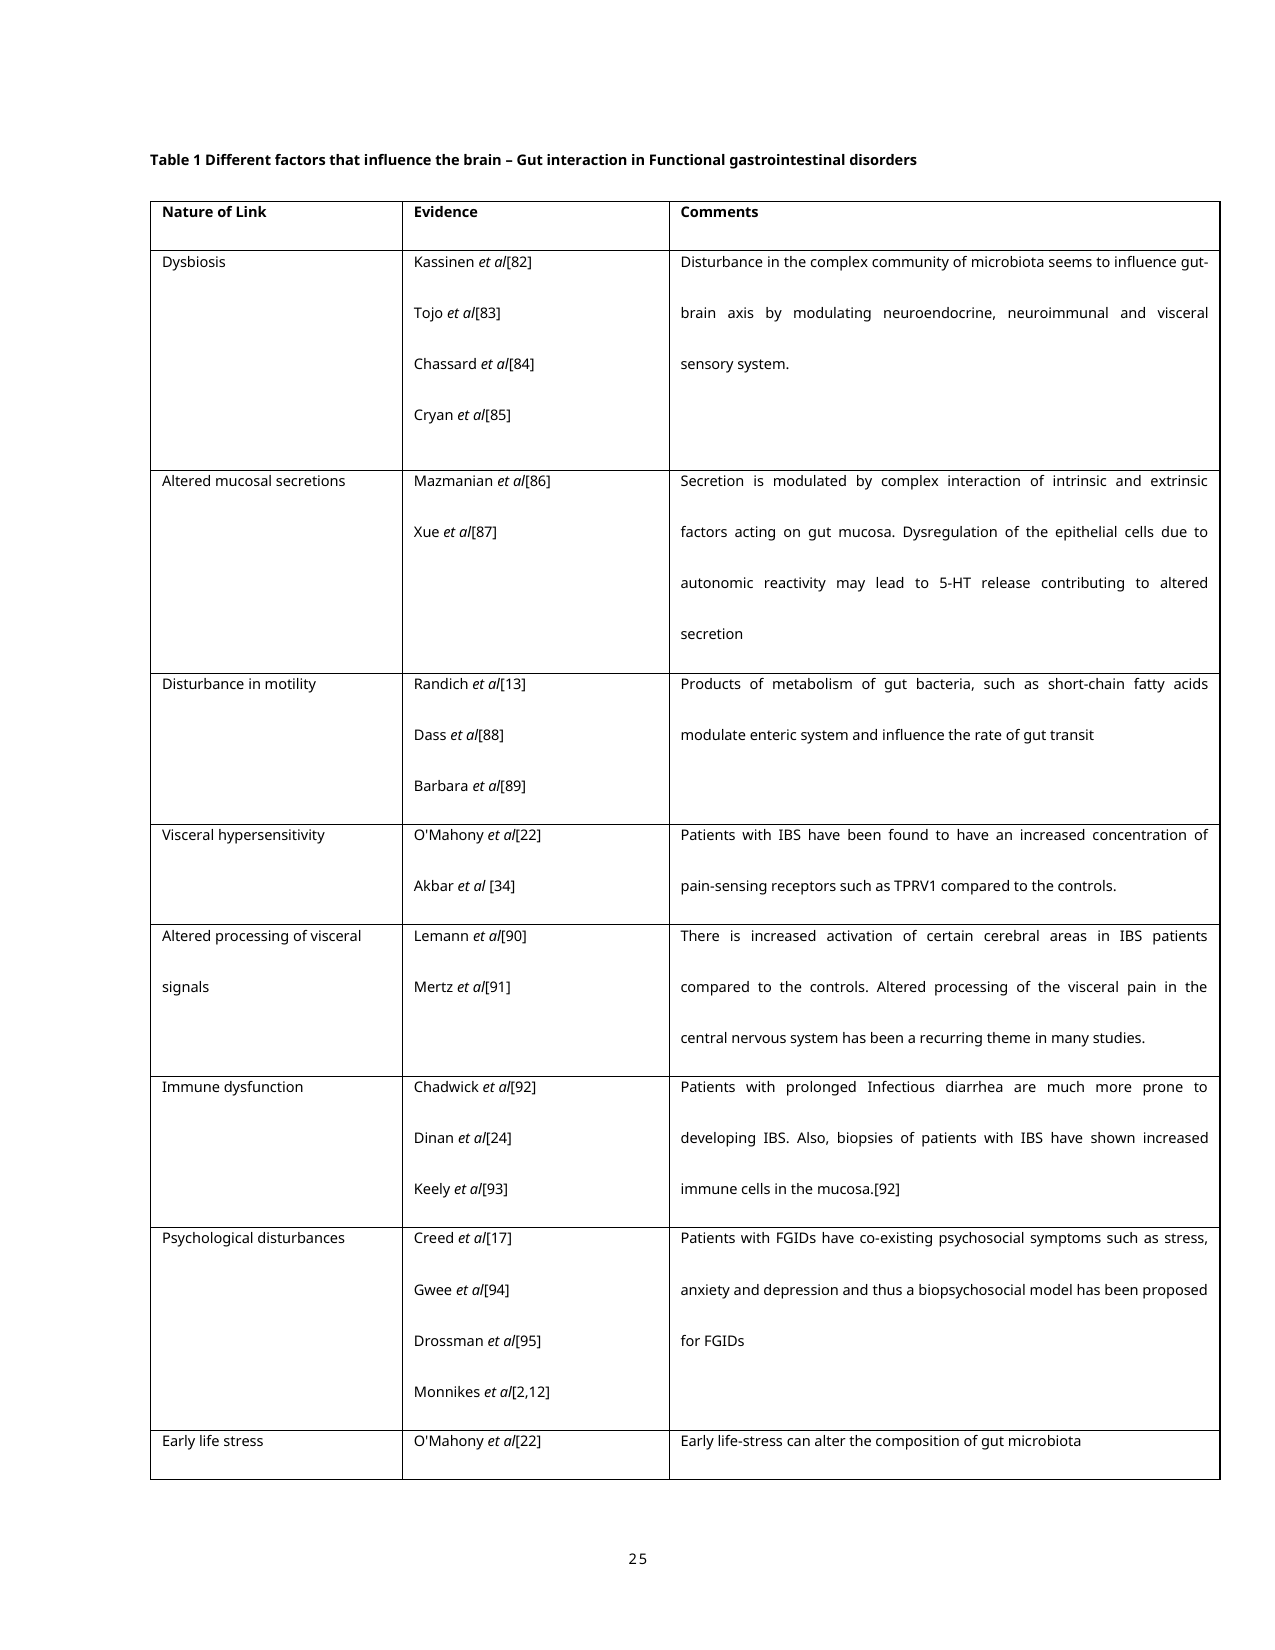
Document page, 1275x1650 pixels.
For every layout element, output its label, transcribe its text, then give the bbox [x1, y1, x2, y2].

table_cell Chadwick et al[92] Dinan et al[24] Keely et al[93] [403, 1077, 669, 1227]
table_cell Patients with FGIDs have co-existing psychosocial symptoms such as stress, anxiety and depression and thus a biopsychosocial model has been proposed for FGIDs [670, 1228, 1219, 1430]
table_cell Disturbance in the complex community of microbiota seems to influence gut-brain axis by modulating neuroendocrine, neuroimmunal and visceral sensory system. [670, 251, 1219, 470]
table_cell Mazmanian et al[86] Xue et al[87] [403, 471, 669, 672]
table_cell Randich et al[13] Dass et al[88] Barbara et al[89] [403, 674, 669, 824]
table_cell Lemann et al[90] Mertz et al[91] [403, 925, 669, 1076]
table_cell Altered mucosal secretions [151, 471, 402, 672]
table_cell Creed et al[17] Gwee et al[94] Drossman et al[95] Monnikes et al[2,12] [403, 1228, 669, 1430]
table_cell Altered processing of visceral signals [151, 925, 402, 1076]
table_cell Visceral hypersensitivity [151, 825, 402, 924]
text Table 1 Different factors that influence the brain – Gut interaction in Functional gastrointestinal disorders [150, 150, 1125, 184]
table_cell Immune dysfunction [151, 1077, 402, 1227]
table_cell Secretion is modulated by complex interaction of intrinsic and extrinsic factors acting on gut mucosa. Dysregulation of the epithelial cells due to autonomic reactivity may lead to 5-HT release contributing to altered secretion [670, 471, 1219, 672]
table_cell There is increased activation of certain cerebral areas in IBS patients compared to the controls. Altered processing of the visceral pain in the central nervous system has been a recurring theme in many studies. [670, 925, 1219, 1076]
table_header Nature of Link [151, 202, 402, 250]
table_cell Patients with IBS have been found to have an increased concentration of pain-sensing receptors such as TPRV1 compared to the controls. [670, 825, 1219, 924]
table_cell Dysbiosis [151, 251, 402, 470]
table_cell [670, 1431, 1219, 1479]
table_cell Disturbance in motility [151, 674, 402, 824]
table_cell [403, 1431, 669, 1479]
table_cell Patients with prolonged Infectious diarrhea are much more prone to developing IBS. Also, biopsies of patients with IBS have shown increased immune cells in the mucosa.[92] [670, 1077, 1219, 1227]
table_cell Products of metabolism of gut bacteria, such as short-chain fatty acids modulate enteric system and influence the rate of gut transit [670, 674, 1219, 824]
table_header Comments [670, 202, 1219, 250]
table_cell O'Mahony et al[22] Akbar et al [34] [403, 825, 669, 924]
table_cell Kassinen et al[82] Tojo et al[83] Chassard et al[84] Cryan et al[85] [403, 251, 669, 470]
table_header Evidence [403, 202, 669, 250]
table_cell Psychological disturbances [151, 1228, 402, 1430]
table_cell Early life stress [151, 1431, 402, 1479]
